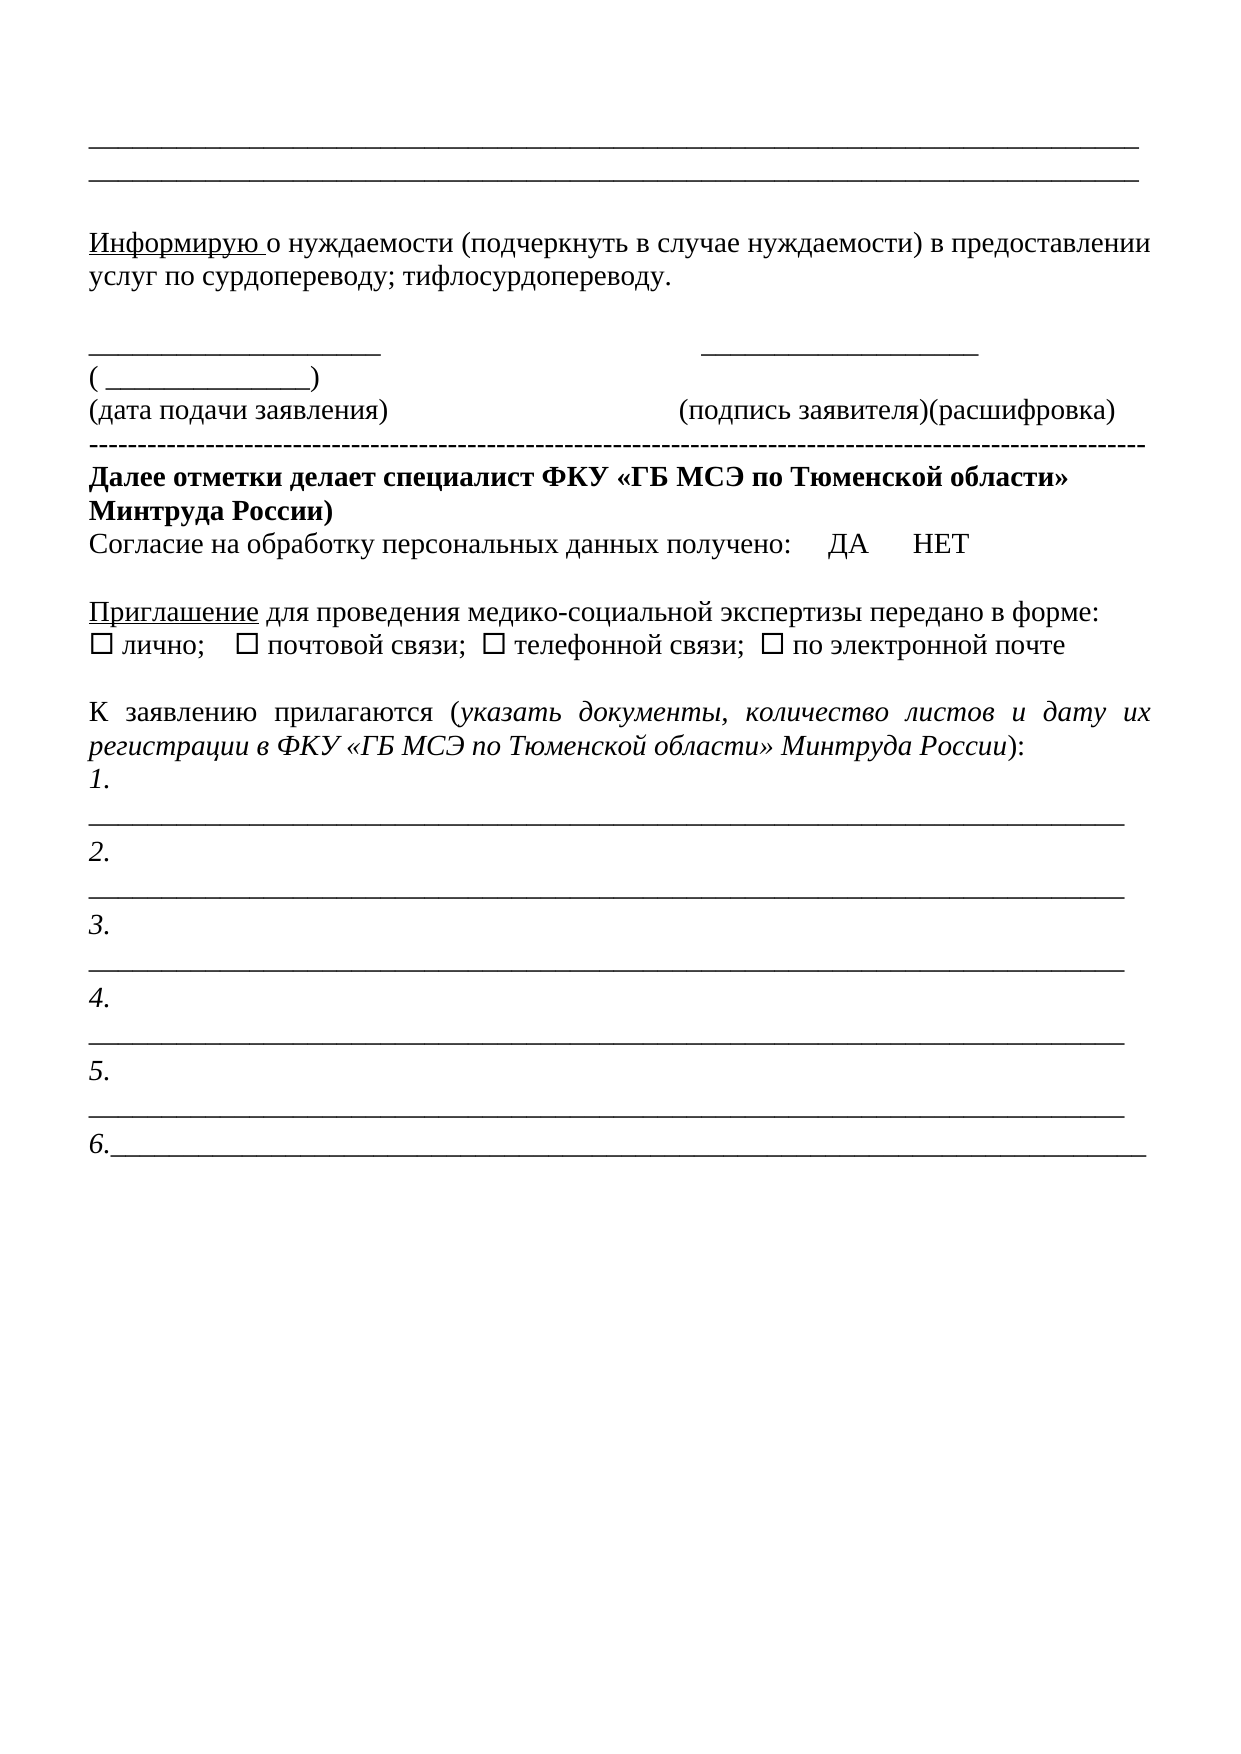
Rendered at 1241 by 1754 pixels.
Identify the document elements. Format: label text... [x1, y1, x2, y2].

text ________________________________________________________________________________________________________________________________________________ [89, 118, 1152, 185]
text 5. _______________________________________________________________________ [89, 1053, 1152, 1121]
text 2. _______________________________________________________________________ [89, 834, 1152, 902]
text Согласие на обработку персональных данных получено: ДА НЕТ [89, 527, 1152, 560]
text 4. _______________________________________________________________________ [89, 981, 1152, 1048]
text лично; почтовой связи; телефонной связи; по электронной почте [89, 627, 1152, 661]
text 1. _______________________________________________________________________ [89, 761, 1152, 828]
text Далее отметки делает специалист ФКУ «ГБ МСЭ по Тюменской области» Минтруда России) [89, 459, 1152, 527]
text ____________________ ___________________ ( ______________) [89, 325, 1152, 392]
text К заявлению прилагаются (указать документы, количество листов и дату их регистрации в ФКУ «ГБ МСЭ по Тюменской области» Минтруда России): [89, 694, 1152, 761]
text Приглашение для проведения медико-социальной экспертизы передано в форме: [89, 594, 1152, 627]
text (дата подачи заявления) (подпись заявителя)(расшифровка) [89, 392, 1152, 426]
text ------------------------------------------------------------------------------------------------------------- [89, 426, 1152, 459]
text Информирую о нуждаемости (подчеркнуть в случае нуждаемости) в предоставлении услуг по сурдопереводу; тифлосурдопереводу. [89, 225, 1152, 292]
text 3. _______________________________________________________________________ [89, 907, 1152, 974]
text 6._______________________________________________________________________ [89, 1127, 1152, 1160]
